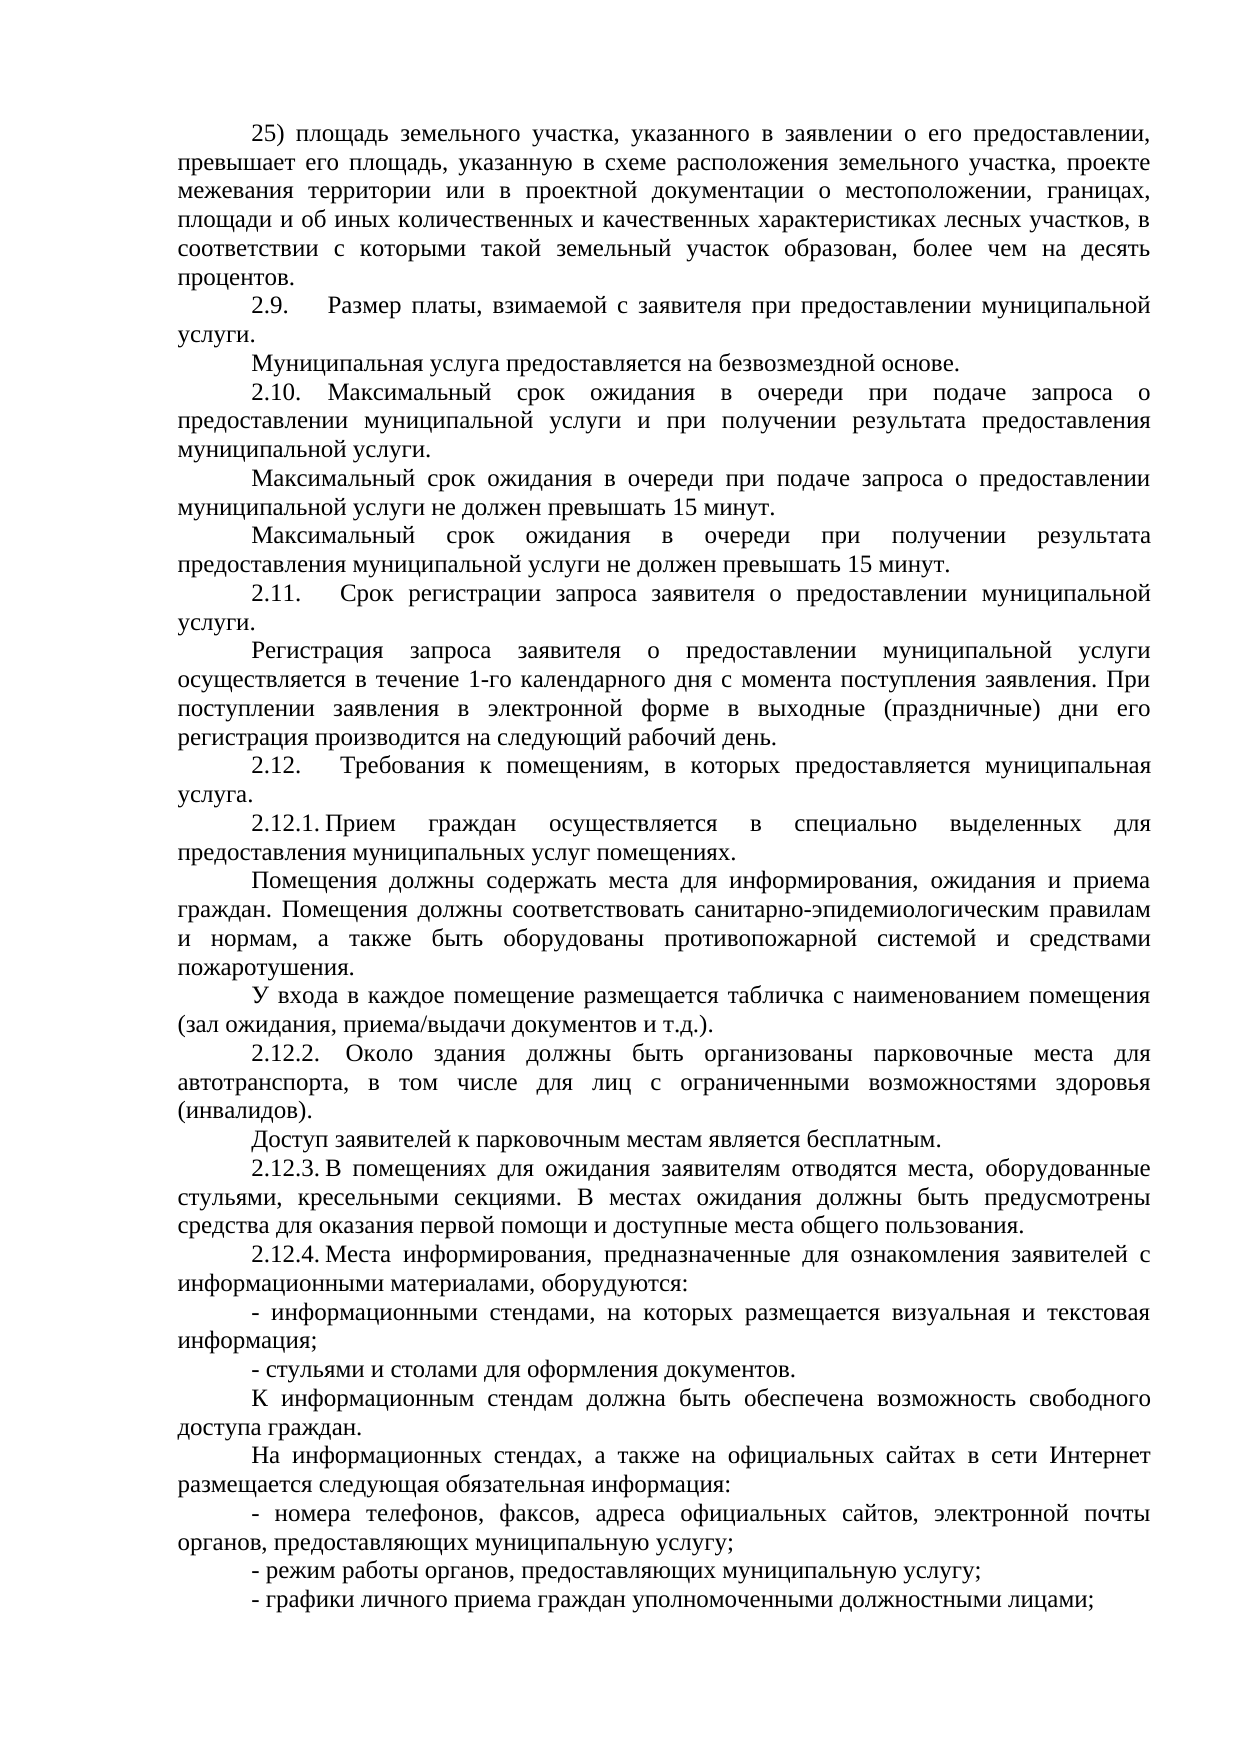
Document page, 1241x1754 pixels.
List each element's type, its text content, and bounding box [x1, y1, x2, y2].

text 25) площадь земельного участка, указанного в заявлении о его предоставлении, превышает его площадь, указанную в схеме расположения земельного участка, проекте межевания территории или в проектной документации о местоположении, границах, площади и об иных количественных и качественных характеристиках лесных участков, в соответствии с которыми такой земельный участок образован, более чем на десять процентов. [177, 118, 1152, 291]
list Максимальный срок ожидания в очереди при подаче запроса о предоставлении муниципальной услуги и при получении результата предоставления муниципальной услуги. [177, 377, 1152, 463]
text Максимальный срок ожидания в очереди при подаче запроса о предоставлении муниципальной услуги не должен превышать 15 минут. [177, 463, 1152, 521]
list В помещениях для ожидания заявителям отводятся места, оборудованные стульями, кресельными секциями. В местах ожидания должны быть предусмотрены средства для оказания первой помощи и доступные места общего пользования. [177, 1153, 1152, 1239]
text - режим работы органов, предоставляющих муниципальную услугу; [177, 1556, 1152, 1584]
text Помещения должны содержать места для информирования, ожидания и приема граждан. Помещения должны соответствовать санитарно-эпидемиологическим правилам и нормам, а также быть оборудованы противопожарной системой и средствами пожаротушения. [177, 866, 1152, 981]
text - графики личного приема граждан уполномоченными должностными лицами; [177, 1584, 1152, 1613]
text Доступ заявителей к парковочным местам является бесплатным. [177, 1124, 1152, 1153]
list Около здания должны быть организованы парковочные места для автотранспорта, в том числе для лиц с ограниченными возможностями здоровья (инвалидов). [177, 1038, 1152, 1124]
list Требования к помещениям, в которых предоставляется муниципальная услуга. [177, 751, 1152, 808]
list Размер платы, взимаемой с заявителя при предоставлении муниципальной услуги. [177, 291, 1152, 348]
text На информационных стендах, а также на официальных сайтах в сети Интернет размещается следующая обязательная информация: [177, 1441, 1152, 1498]
text Максимальный срок ожидания в очереди при получении результата предоставления муниципальной услуги не должен превышать 15 минут. [177, 521, 1152, 578]
list Места информирования, предназначенные для ознакомления заявителей с информационными материалами, оборудуются: [177, 1239, 1152, 1297]
text - информационными стендами, на которых размещается визуальная и текстовая информация; [177, 1297, 1152, 1354]
text Муниципальная услуга предоставляется на безвозмездной основе. [177, 348, 1152, 377]
text У входа в каждое помещение размещается табличка с наименованием помещения (зал ожидания, приема/выдачи документов и т.д.). [177, 981, 1152, 1038]
list Срок регистрации запроса заявителя о предоставлении муниципальной услуги. [177, 578, 1152, 636]
text Регистрация запроса заявителя о предоставлении муниципальной услуги осуществляется в течение 1-го календарного дня с момента поступления заявления. При поступлении заявления в электронной форме в выходные (праздничные) дни его регистрация производится на следующий рабочий день. [177, 636, 1152, 751]
text К информационным стендам должна быть обеспечена возможность свободного доступа граждан. [177, 1383, 1152, 1441]
text - номера телефонов, факсов, адреса официальных сайтов, электронной почты органов, предоставляющих муниципальную услугу; [177, 1498, 1152, 1556]
text - стульями и столами для оформления документов. [177, 1354, 1152, 1383]
list Прием граждан осуществляется в специально выделенных для предоставления муниципальных услуг помещениях. [177, 808, 1152, 866]
